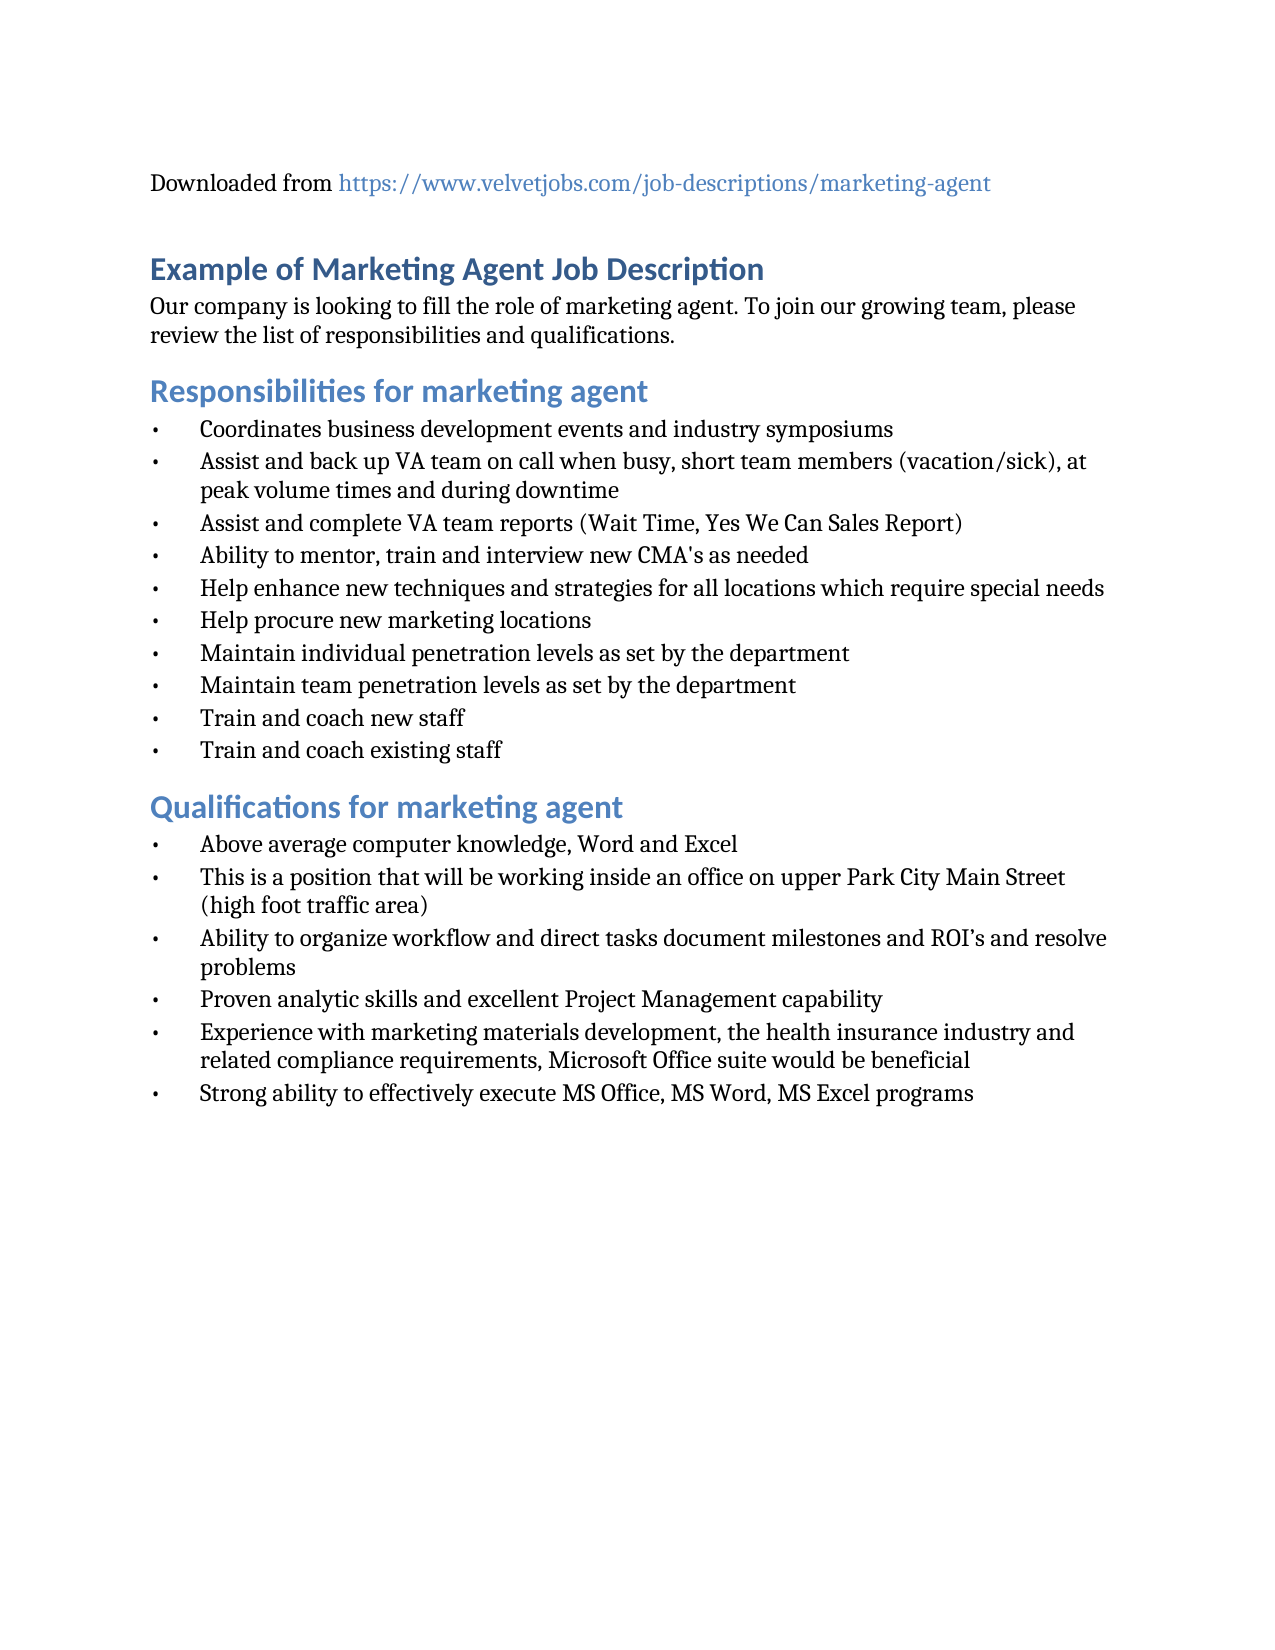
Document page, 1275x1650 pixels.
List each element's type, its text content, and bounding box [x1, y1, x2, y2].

list Train and coach new staff [150, 703, 1125, 732]
list Strong ability to effectively execute MS Office, MS Word, MS Excel programs [150, 1079, 1125, 1108]
list Maintain team penetration levels as set by the department [150, 671, 1125, 700]
subtitle Responsibilities for marketing agent [150, 370, 1125, 411]
subtitle Example of Marketing Agent Job Description [150, 247, 1125, 288]
list Assist and back up VA team on call when busy, short team members (vacation/sick), at peak volume times and during downtime [150, 447, 1125, 505]
subtitle Qualifications for marketing agent [150, 786, 1125, 826]
list Proven analytic skills and excellent Project Management capability [150, 985, 1125, 1014]
list Train and coach existing staff [150, 736, 1125, 765]
list Experience with marketing materials development, the health insurance industry and related compliance requirements, Microsoft Office suite would be beneficial [150, 1018, 1125, 1075]
text Downloaded from https://www.velvetjobs.com/job-descriptions/marketing-agent [150, 169, 1125, 197]
list Help procure new marketing locations [150, 606, 1125, 635]
list Assist and complete VA team reports (Wait Time, Yes We Can Sales Report) [150, 508, 1125, 537]
list Ability to organize workflow and direct tasks document milestones and ROI’s and resolve problems [150, 924, 1125, 981]
list Ability to mentor, train and interview new CMA's as needed [150, 541, 1125, 570]
list Coordinates business development events and industry symposiums [150, 415, 1125, 443]
list Help enhance new techniques and strategies for all locations which require special needs [150, 573, 1125, 602]
list Above average computer knowledge, Word and Excel [150, 830, 1125, 859]
list Maintain individual penetration levels as set by the department [150, 638, 1125, 667]
text Our company is looking to fill the role of marketing agent. To join our growing team, please review the list of responsibilities and qualifications. [150, 292, 1125, 349]
list This is a position that will be working inside an office on upper Park City Main Street (high foot traffic area) [150, 863, 1125, 920]
